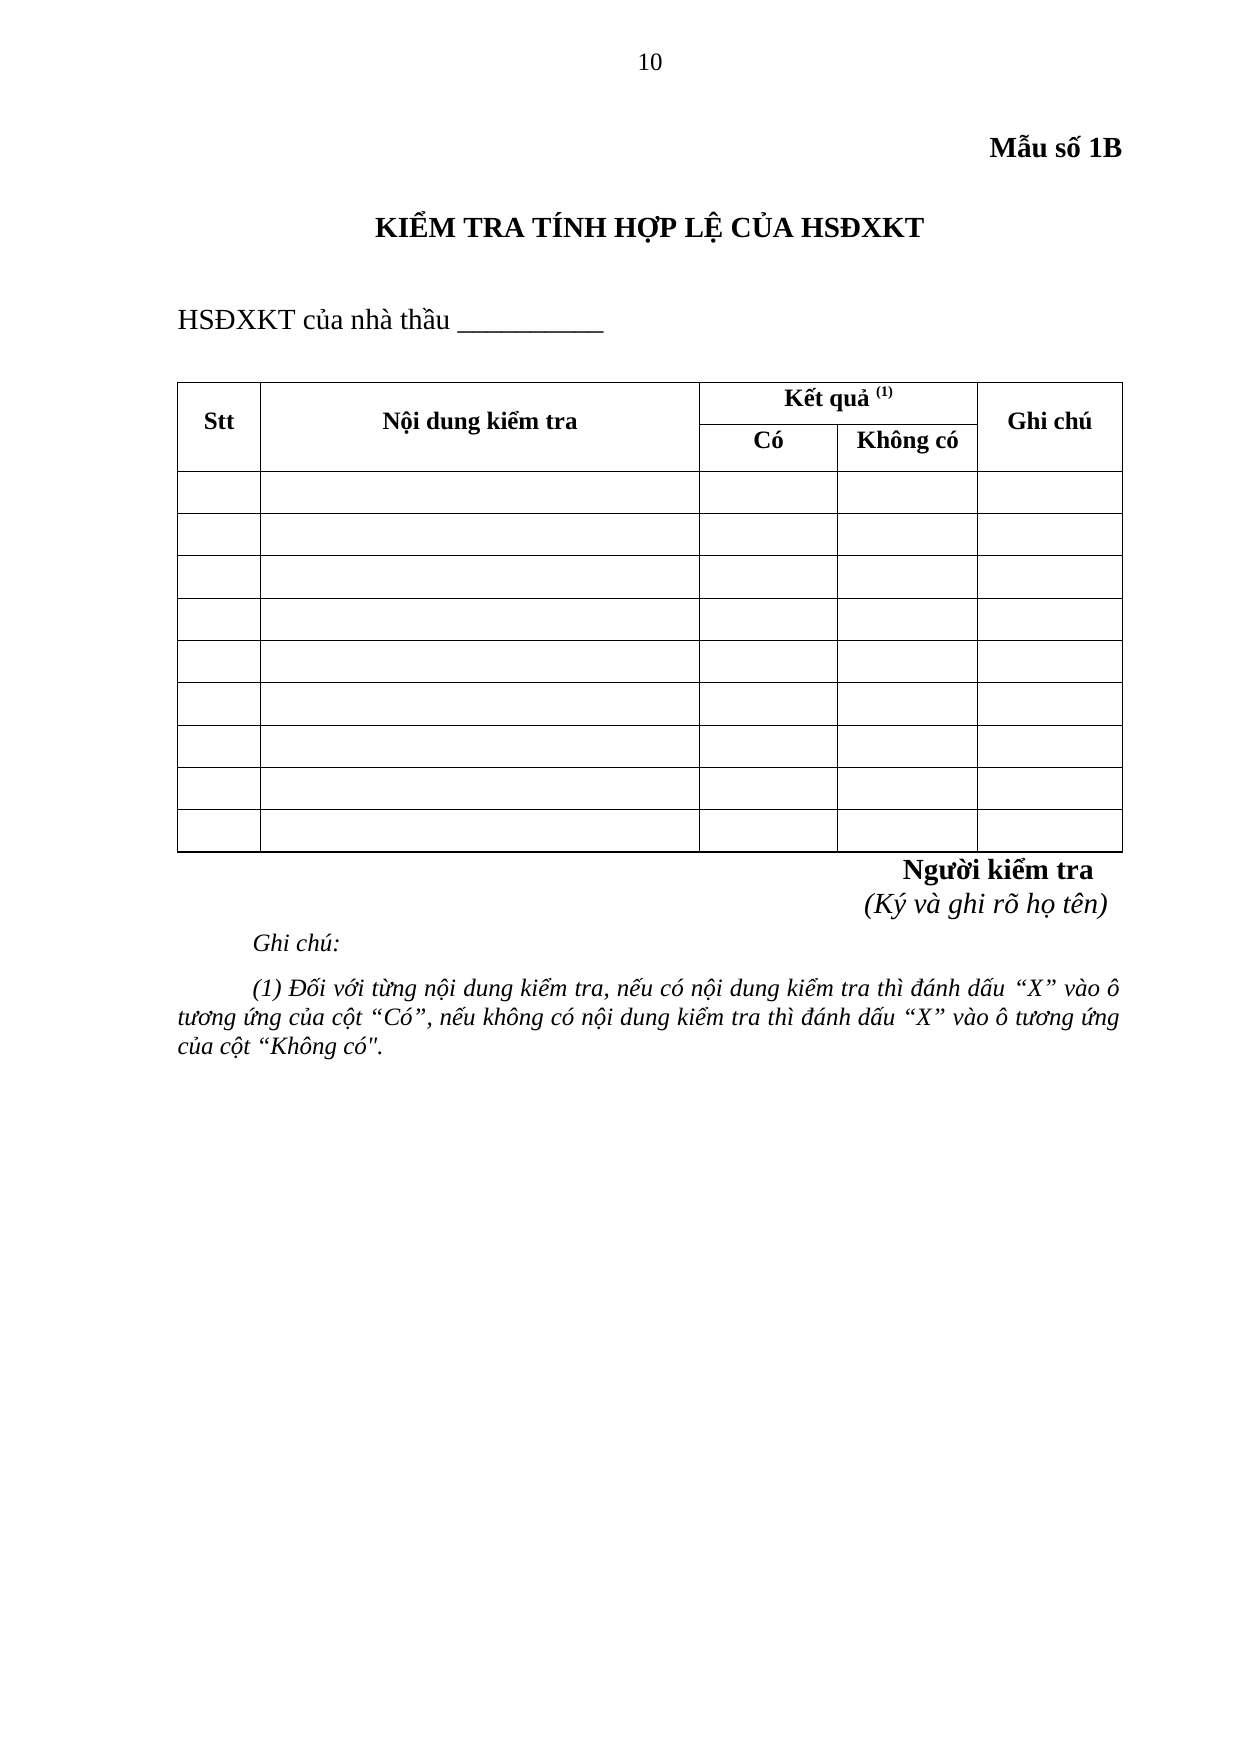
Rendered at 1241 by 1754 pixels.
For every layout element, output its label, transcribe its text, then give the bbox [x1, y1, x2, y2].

table_cell [838, 472, 977, 513]
table_cell [178, 599, 260, 640]
table_cell [178, 810, 260, 851]
table_cell [700, 726, 837, 767]
table_cell [838, 599, 977, 640]
table_cell [700, 810, 837, 851]
table_header Nội dung kiểm tra [261, 383, 699, 471]
table_cell [261, 599, 699, 640]
table_cell Không có [838, 425, 977, 471]
table_cell [700, 768, 837, 809]
text HSĐXKT của nhà thầu __________ [177, 302, 1122, 336]
table_cell [838, 810, 977, 851]
table_cell [261, 726, 699, 767]
table_cell [838, 726, 977, 767]
table_cell [700, 641, 837, 682]
table_cell [261, 472, 699, 513]
table_cell [978, 599, 1122, 640]
table_cell [261, 556, 699, 598]
table_cell [700, 599, 837, 640]
text Ghi chú: [177, 928, 1122, 957]
table_header Stt [178, 383, 260, 471]
table_cell [978, 683, 1122, 724]
table_cell [838, 683, 977, 724]
table_cell Có [700, 425, 837, 471]
table_cell [178, 641, 260, 682]
text Người kiểm tra [777, 853, 1122, 886]
table_cell [178, 726, 260, 767]
table_cell [838, 768, 977, 809]
table_cell [261, 641, 699, 682]
table_cell [178, 472, 260, 513]
table_cell [178, 683, 260, 724]
table_cell [700, 472, 837, 513]
table_header Kết quả (1) [700, 383, 977, 424]
table_cell [838, 514, 977, 555]
table_cell [261, 683, 699, 724]
text (1) Đối với từng nội dung kiểm tra, nếu có nội dung kiểm tra thì đánh dấu “X” vào ô tương ứng của cột “Có”, nếu không có nội dung kiểm tra thì đánh dấu “X” vào ô tương ứng của cột “Không có". [177, 973, 1122, 1059]
table_cell [261, 514, 699, 555]
table_cell [178, 514, 260, 555]
table_cell [978, 472, 1122, 513]
table_cell [978, 514, 1122, 555]
table_cell [700, 556, 837, 598]
table_cell [978, 810, 1122, 851]
text KIỂM TRA TÍNH HỢP LỆ CỦA HSĐXKT [177, 210, 1122, 244]
table_cell [978, 768, 1122, 809]
table_cell [838, 641, 977, 682]
table_cell [700, 683, 837, 724]
table_cell [978, 726, 1122, 767]
table_header Ghi chú [978, 383, 1122, 471]
table_cell [978, 556, 1122, 598]
table_cell [978, 641, 1122, 682]
table_cell [178, 768, 260, 809]
table_cell [261, 768, 699, 809]
table_cell [178, 556, 260, 598]
table_cell [700, 514, 837, 555]
table_cell [838, 556, 977, 598]
text Mẫu số 1B [177, 131, 1122, 164]
table_cell [261, 810, 699, 851]
text (Ký và ghi rõ họ tên) [777, 886, 1122, 919]
